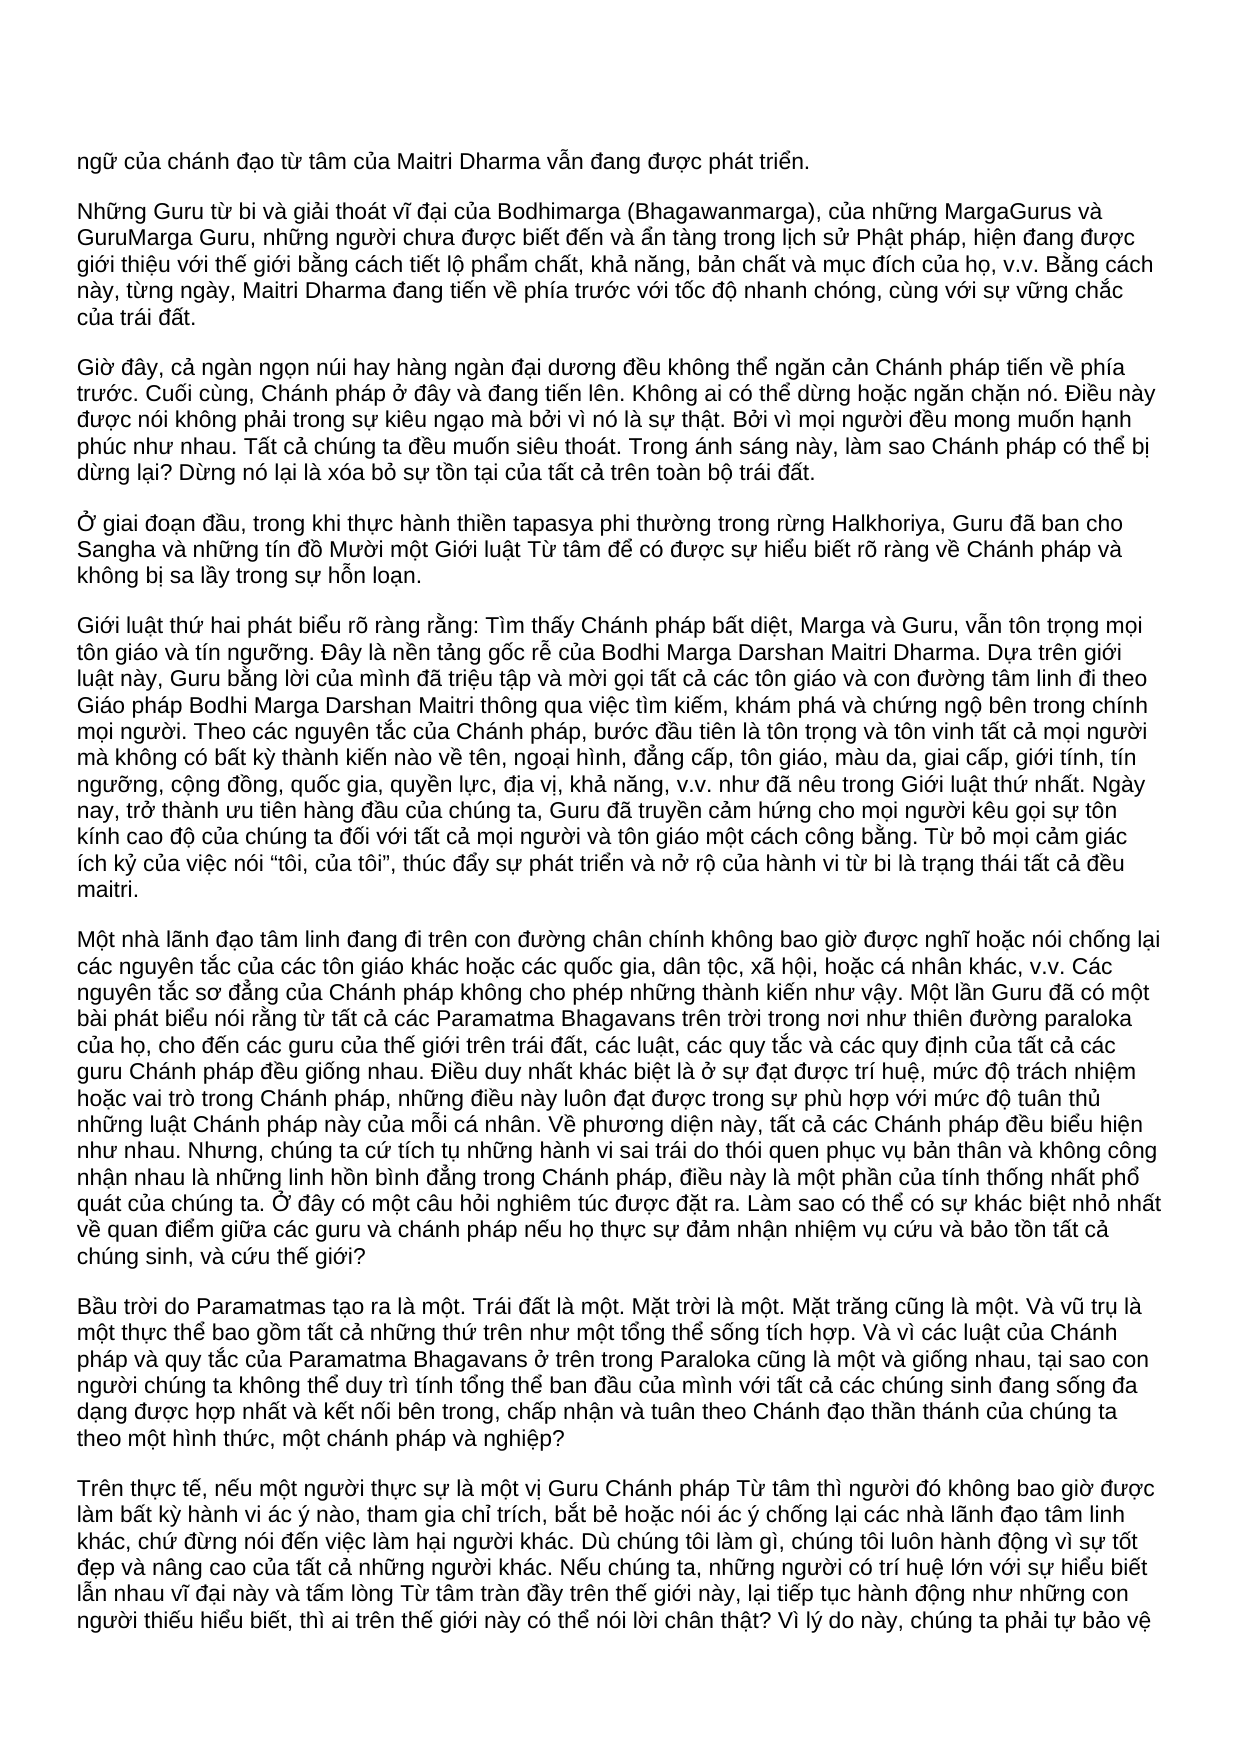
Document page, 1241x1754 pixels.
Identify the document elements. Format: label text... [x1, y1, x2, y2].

text Ở giai đoạn đầu, trong khi thực hành thiền tapasya phi thường trong rừng Halkhoriya, Guru đã ban cho Sangha và những tín đồ Mười một Giới luật Từ tâm để có được sự hiểu biết rõ ràng về Chánh pháp và không bị sa lầy trong sự hỗn loạn. [77, 509, 1164, 588]
text Những Guru từ bi và giải thoát vĩ đại của Bodhimarga (Bhagawanmarga), của những MargaGurus và GuruMarga Guru, những người chưa được biết đến và ẩn tàng trong lịch sử Phật pháp, hiện đang được giới thiệu với thế giới bằng cách tiết lộ phẩm chất, khả năng, bản chất và mục đích của họ, v.v. Bằng cách này, từng ngày, Maitri Dharma đang tiến về phía trước với tốc độ nhanh chóng, cùng với sự vững chắc của trái đất. [77, 198, 1164, 330]
text Một nhà lãnh đạo tâm linh đang đi trên con đường chân chính không bao giờ được nghĩ hoặc nói chống lại các nguyên tắc của các tôn giáo khác hoặc các quốc gia, dân tộc, xã hội, hoặc cá nhân khác, v.v. Các nguyên tắc sơ đẳng của Chánh pháp không cho phép những thành kiến ​​như vậy. Một lần Guru đã có một bài phát biểu nói rằng từ tất cả các Paramatma Bhagavans trên trời trong nơi như thiên đường paraloka của họ, cho đến các guru của thế giới trên trái đất, các luật, các quy tắc và các quy định của tất cả các guru Chánh pháp đều giống nhau. Điều duy nhất khác biệt là ở sự đạt được trí huệ, mức độ trách nhiệm hoặc vai trò trong Chánh pháp, những điều này luôn đạt được trong sự phù hợp với mức độ tuân thủ những luật Chánh pháp này của mỗi cá nhân. Về phương diện này, tất cả các Chánh pháp đều biểu hiện như nhau. Nhưng, chúng ta cứ tích tụ những hành vi sai trái do thói quen phục vụ bản thân và không công nhận nhau là những linh hồn bình đẳng trong Chánh pháp, điều này là một phần của tính thống nhất phổ quát của chúng ta. Ở đây có một câu hỏi nghiêm túc được đặt ra. Làm sao có thể có sự khác biệt nhỏ nhất về quan điểm giữa các guru và chánh pháp nếu họ thực sự đảm nhận nhiệm vụ cứu và bảo tồn tất cả chúng sinh, và cứu thế giới? [77, 926, 1164, 1269]
text Giờ đây, cả ngàn ngọn núi hay hàng ngàn đại dương đều không thể ngăn cản Chánh pháp tiến về phía trước. Cuối cùng, Chánh pháp ở đây và đang tiến lên. Không ai có thể dừng hoặc ngăn chặn nó. Điều này được nói không phải trong sự kiêu ngạo mà bởi vì nó là sự thật. Bởi vì mọi người đều mong muốn hạnh phúc như nhau. Tất cả chúng ta đều muốn siêu thoát. Trong ánh sáng này, làm sao Chánh pháp có thể bị dừng lại? Dừng nó lại là xóa bỏ sự tồn tại của tất cả trên toàn bộ trái đất. [77, 354, 1164, 486]
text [77, 148, 1164, 174]
text Bầu trời do Paramatmas tạo ra là một. Trái đất là một. Mặt trời là một. Mặt trăng cũng là một. Và vũ trụ là một thực thể bao gồm tất cả những thứ trên như một tổng thể sống tích hợp. Và vì các luật của Chánh pháp và quy tắc của Paramatma Bhagavans ở trên trong Paraloka cũng là một và giống nhau, tại sao con người chúng ta không thể duy trì tính tổng thể ban đầu của mình với tất cả các chúng sinh đang sống đa dạng được hợp nhất và kết nối bên trong, chấp nhận và tuân theo Chánh đạo thần thánh của chúng ta theo một hình thức, một chánh pháp và nghiệp? [77, 1293, 1164, 1451]
text Giới luật thứ hai phát biểu rõ ràng rằng: Tìm thấy Chánh pháp bất diệt, Marga và Guru, vẫn tôn trọng mọi tôn giáo và tín ngưỡng. Đây là nền tảng gốc rễ của Bodhi Marga Darshan Maitri Dharma. Dựa trên giới luật này, Guru bằng lời của mình đã triệu tập và mời gọi tất cả các tôn giáo và con đường tâm linh đi theo Giáo pháp Bodhi Marga Darshan Maitri thông qua việc tìm kiếm, khám phá và chứng ngộ bên trong chính mọi người. Theo các nguyên tắc của Chánh pháp, bước đầu tiên là tôn trọng và tôn vinh tất cả mọi người mà không có bất kỳ thành kiến nào về tên, ngoại hình, đẳng cấp, tôn giáo, màu da, giai cấp, giới tính, tín ngưỡng, cộng đồng, quốc gia, quyền lực, địa vị, khả năng, v.v. như đã nêu trong Giới luật thứ nhất. Ngày nay, trở thành ưu tiên hàng đầu của chúng ta, Guru đã truyền cảm hứng cho mọi người kêu gọi sự tôn kính cao độ của chúng ta đối với tất cả mọi người và tôn giáo một cách công bằng. Từ bỏ mọi cảm giác ích kỷ của việc nói “tôi, của tôi”, thúc đẩy sự phát triển và nở rộ của hành vi từ bi là trạng thái tất cả đều maitri. [77, 612, 1164, 902]
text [77, 1475, 1164, 1633]
